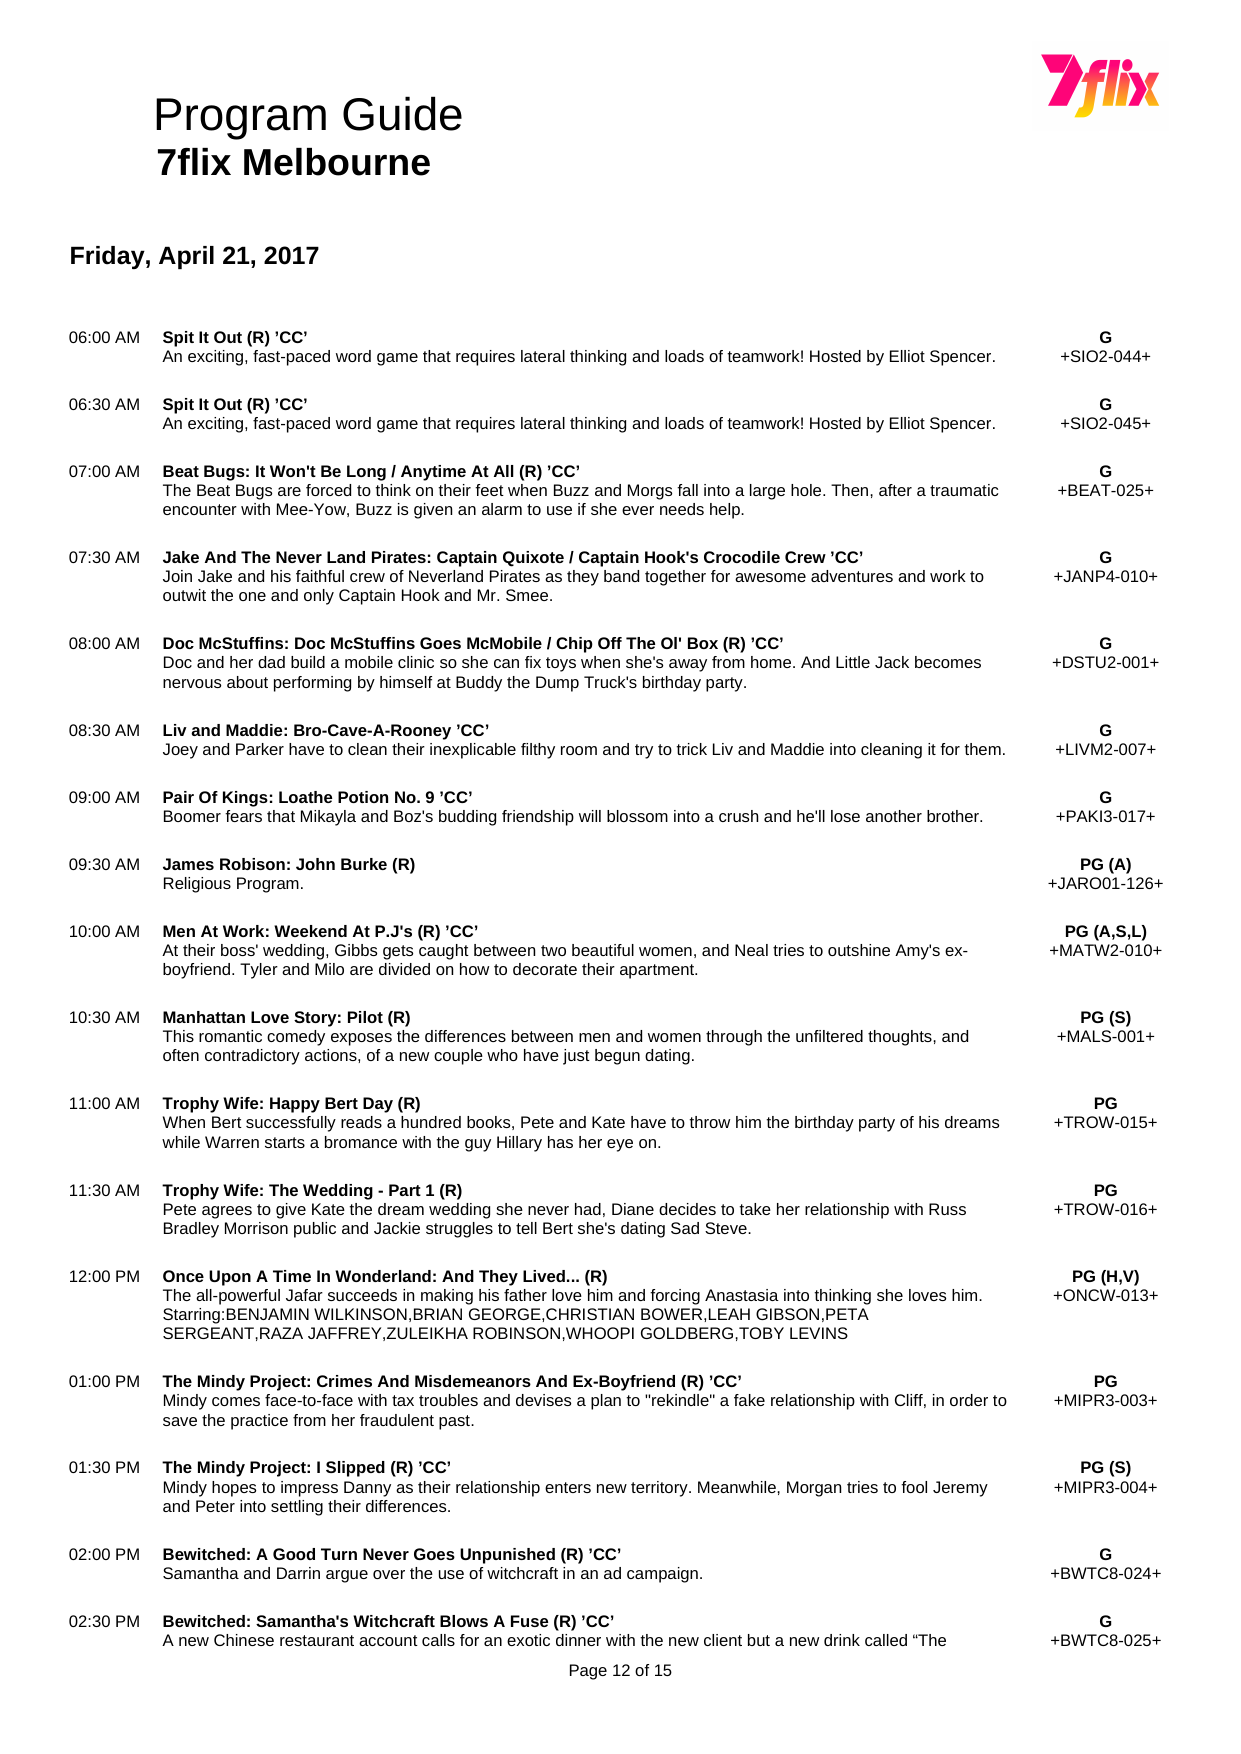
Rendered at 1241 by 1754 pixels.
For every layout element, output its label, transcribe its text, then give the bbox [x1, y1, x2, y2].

table_header PG +TROW-016+ [1022, 1180, 1189, 1238]
table_header 11:00 AM [51, 1094, 151, 1152]
table_header G +BWTC8-024+ [1022, 1545, 1189, 1583]
table_header 06:30 AM [51, 395, 151, 433]
table_header 07:30 AM [51, 548, 151, 605]
table_header PG (A) +JARO01-126+ [1022, 855, 1189, 893]
table_header 11:30 AM [51, 1180, 151, 1238]
table_header The Mindy Project: Crimes And Misdemeanors And Ex-Boyfriend (R) ’CC’ Mindy comes face-to-face with tax troubles and devises a plan to "rekindle" a fake relationship with Cliff, in order to save the practice from her fraudulent past. [151, 1372, 1022, 1429]
table_header 08:30 AM [51, 720, 151, 759]
table_header PG +MIPR3-003+ [1022, 1372, 1189, 1429]
table_header Spit It Out (R) ’CC’ An exciting, fast-paced word game that requires lateral thinking and loads of teamwork! Hosted by Elliot Spencer. [151, 395, 1022, 433]
table_header G +JANP4-010+ [1022, 548, 1189, 605]
table_header 10:30 AM [51, 1008, 151, 1065]
table_header Liv and Maddie: Bro-Cave-A-Rooney ’CC’ Joey and Parker have to clean their inexplicable filthy room and try to trick Liv and Maddie into cleaning it for them. [151, 720, 1022, 759]
table_header Trophy Wife: The Wedding - Part 1 (R) Pete agrees to give Kate the dream wedding she never had, Diane decides to take her relationship with Russ Bradley Morrison public and Jackie struggles to tell Bert she's dating Sad Steve. [151, 1180, 1022, 1238]
table_header 01:30 PM [51, 1458, 151, 1516]
table_header 09:30 AM [51, 855, 151, 893]
table_header PG (S) +MALS-001+ [1022, 1008, 1189, 1065]
table_header PG (A,S,L) +MATW2-010+ [1022, 922, 1189, 979]
table_header Pair Of Kings: Loathe Potion No. 9 ’CC’ Boomer fears that Mikayla and Boz's budding friendship will blossom into a crush and he'll lose another brother. [151, 788, 1022, 826]
picture [1031, 41, 1170, 131]
table_header G +BEAT-025+ [1022, 462, 1189, 519]
table_header G +PAKI3-017+ [1022, 788, 1189, 826]
table_header 02:00 PM [51, 1545, 151, 1583]
table_header PG (S) +MIPR3-004+ [1022, 1458, 1189, 1516]
table_header G +DSTU2-001+ [1022, 634, 1189, 692]
table_header G +SIO2-044+ [1022, 328, 1189, 366]
table_header Manhattan Love Story: Pilot (R) This romantic comedy exposes the differences between men and women through the unfiltered thoughts, and often contradictory actions, of a new couple who have just begun dating. [151, 1008, 1022, 1065]
table_header G +LIVM2-007+ [1022, 720, 1189, 759]
table_header 01:00 PM [51, 1372, 151, 1429]
table_header G +SIO2-045+ [1022, 395, 1189, 433]
table_header The Mindy Project: I Slipped (R) ’CC’ Mindy hopes to impress Danny as their relationship enters new territory. Meanwhile, Morgan tries to fool Jeremy and Peter into settling their differences. [151, 1458, 1022, 1516]
table_header Doc McStuffins: Doc McStuffins Goes McMobile / Chip Off The Ol' Box (R) ’CC’ Doc and her dad build a mobile clinic so she can fix toys when she's away from home. And Little Jack becomes nervous about performing by himself at Buddy the Dump Truck's birthday party. [151, 634, 1022, 692]
table_header PG (H,V) +ONCW-013+ [1022, 1267, 1189, 1343]
table_header 02:30 PM [51, 1612, 151, 1650]
table_header 10:00 AM [51, 922, 151, 979]
table_header Bewitched: A Good Turn Never Goes Unpunished (R) ’CC’ Samantha and Darrin argue over the use of witchcraft in an ad campaign. [151, 1545, 1022, 1583]
table_header Jake And The Never Land Pirates: Captain Quixote / Captain Hook's Crocodile Crew ’CC’ Join Jake and his faithful crew of Neverland Pirates as they band together for awesome adventures and work to outwit the one and only Captain Hook and Mr. Smee. [151, 548, 1022, 605]
table_header 06:00 AM [51, 328, 151, 366]
table_header Beat Bugs: It Won't Be Long / Anytime At All (R) ’CC’ The Beat Bugs are forced to think on their feet when Buzz and Morgs fall into a large hole. Then, after a traumatic encounter with Mee-Yow, Buzz is given an alarm to use if she ever needs help. [151, 462, 1022, 519]
table_header 12:00 PM [51, 1267, 151, 1343]
table_header Trophy Wife: Happy Bert Day (R) When Bert successfully reads a hundred books, Pete and Kate have to throw him the birthday party of his dreams while Warren starts a bromance with the guy Hillary has her eye on. [151, 1094, 1022, 1152]
table_header G +BWTC8-025+ [1022, 1612, 1189, 1650]
table_header Men At Work: Weekend At P.J's (R) ’CC’ At their boss' wedding, Gibbs gets caught between two beautiful women, and Neal tries to outshine Amy's ex-boyfriend. Tyler and Milo are divided on how to decorate their apartment. [151, 922, 1022, 979]
table_header Once Upon A Time In Wonderland: And They Lived... (R) The all-powerful Jafar succeeds in making his father love him and forcing Anastasia into thinking she loves him. Starring:BENJAMIN WILKINSON,BRIAN GEORGE,CHRISTIAN BOWER,LEAH GIBSON,PETA SERGEANT,RAZA JAFFREY,ZULEIKHA ROBINSON,WHOOPI GOLDBERG,TOBY LEVINS [151, 1267, 1022, 1343]
table_header 08:00 AM [51, 634, 151, 692]
table_header Spit It Out (R) ’CC’ An exciting, fast-paced word game that requires lateral thinking and loads of teamwork! Hosted by Elliot Spencer. [151, 328, 1022, 366]
table_header James Robison: John Burke (R) Religious Program. [151, 855, 1022, 893]
table_header PG +TROW-015+ [1022, 1094, 1189, 1152]
table_header 09:00 AM [51, 788, 151, 826]
text Friday, April 21, 2017 [62, 241, 1178, 270]
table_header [151, 1612, 1022, 1650]
table_header 07:00 AM [51, 462, 151, 519]
